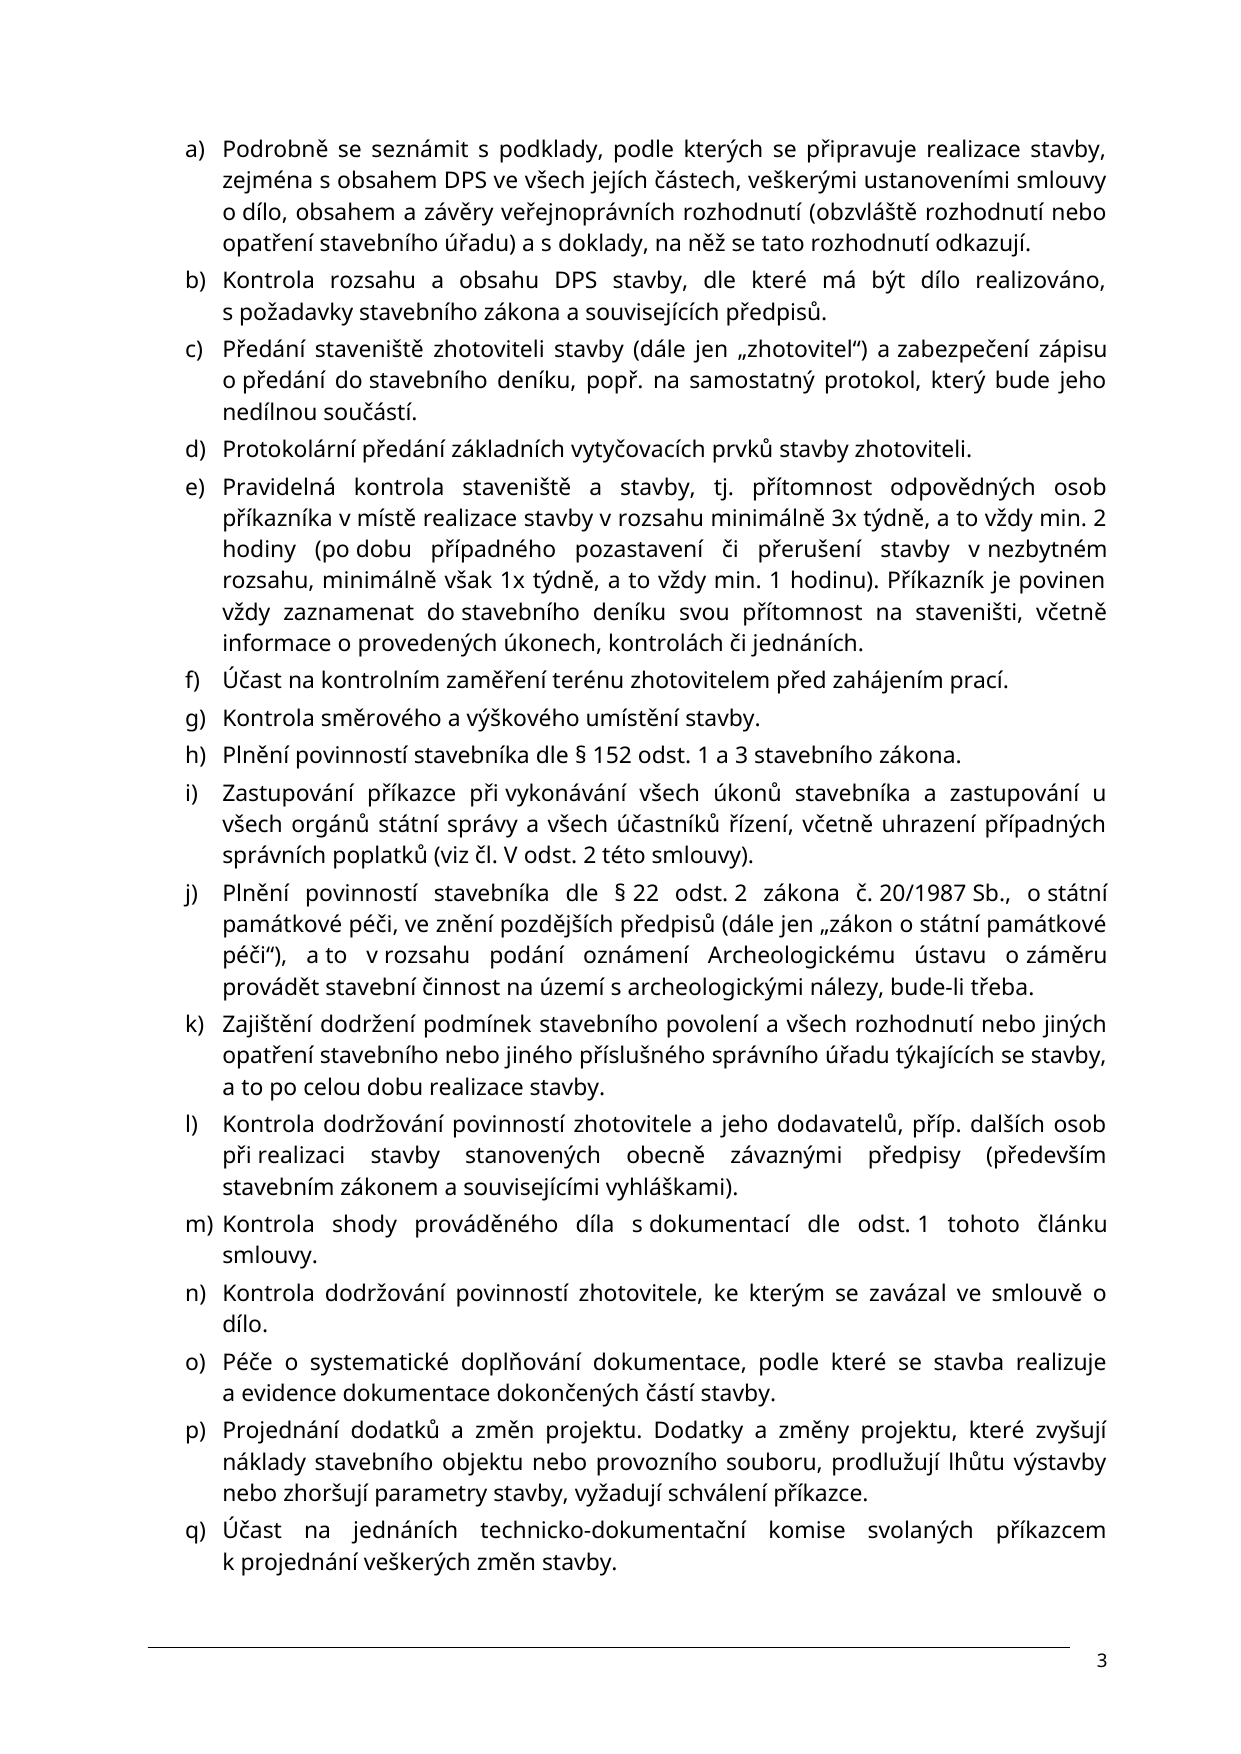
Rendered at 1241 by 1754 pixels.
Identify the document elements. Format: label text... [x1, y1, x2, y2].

list Plnění povinností stavebníka dle § 22 odst. 2 zákona č. 20/1987 Sb., o státní památkové péči, ve znění pozdějších předpisů (dále jen „zákon o státní památkové péči“), a to v rozsahu podání oznámení Archeologickému ústavu o záměru provádět stavební činnost na území s archeologickými nálezy, bude-li třeba. [185, 877, 1107, 1002]
list Pravidelná kontrola staveniště a stavby, tj. přítomnost odpovědných osob příkazníka v místě realizace stavby v rozsahu minimálně 3x týdně, a to vždy min. 2 hodiny (po dobu případného pozastavení či přerušení stavby v nezbytném rozsahu, minimálně však 1x týdně, a to vždy min. 1 hodinu). Příkazník je povinen vždy zaznamenat do stavebního deníku svou přítomnost na staveništi, včetně informace o provedených úkonech, kontrolách či jednáních. [185, 470, 1107, 658]
list Kontrola směrového a výškového umístění stavby. [185, 702, 1107, 733]
list Účast na kontrolním zaměření terénu zhotovitelem před zahájením prací. [185, 664, 1107, 695]
list Podrobně se seznámit s podklady, podle kterých se připravuje realizace stavby, zejména s obsahem DPS ve všech jejích částech, veškerými ustanoveními smlouvy o dílo, obsahem a závěry veřejnoprávních rozhodnutí (obzvláště rozhodnutí nebo opatření stavebního úřadu) a s doklady, na něž se tato rozhodnutí odkazují. [185, 133, 1107, 258]
list Účast na jednáních technicko-dokumentační komise svolaných příkazcem k projednání veškerých změn stavby. [185, 1514, 1107, 1577]
list Předání staveniště zhotoviteli stavby (dále jen „zhotovitel“) a zabezpečení zápisu o předání do stavebního deníku, popř. na samostatný protokol, který bude jeho nedílnou součástí. [185, 333, 1107, 427]
list Kontrola dodržování povinností zhotovitele, ke kterým se zavázal ve smlouvě o dílo. [185, 1277, 1107, 1339]
list Projednání dodatků a změn projektu. Dodatky a změny projektu, které zvyšují náklady stavebního objektu nebo provozního souboru, prodlužují lhůtu výstavby nebo zhoršují parametry stavby, vyžadují schválení příkazce. [185, 1414, 1107, 1508]
list Kontrola dodržování povinností zhotovitele a jeho dodavatelů, příp. dalších osob při realizaci stavby stanovených obecně závaznými předpisy (především stavebním zákonem a souvisejícími vyhláškami). [185, 1108, 1107, 1202]
list Protokolární předání základních vytyčovacích prvků stavby zhotoviteli. [185, 433, 1107, 464]
list Péče o systematické doplňování dokumentace, podle které se stavba realizuje a evidence dokumentace dokončených částí stavby. [185, 1345, 1107, 1408]
list Kontrola shody prováděného díla s dokumentací dle odst. 1 tohoto článku smlouvy. [185, 1208, 1107, 1270]
list Zastupování příkazce při vykonávání všech úkonů stavebníka a zastupování u všech orgánů státní správy a všech účastníků řízení, včetně uhrazení případných správních poplatků (viz čl. V odst. 2 této smlouvy). [185, 777, 1107, 870]
list Plnění povinností stavebníka dle § 152 odst. 1 a 3 stavebního zákona. [185, 739, 1107, 770]
list Zajištění dodržení podmínek stavebního povolení a všech rozhodnutí nebo jiných opatření stavebního nebo jiného příslušného správního úřadu týkajících se stavby, a to po celou dobu realizace stavby. [185, 1008, 1107, 1102]
list Kontrola rozsahu a obsahu DPS stavby, dle které má být dílo realizováno, s požadavky stavebního zákona a souvisejících předpisů. [185, 264, 1107, 327]
